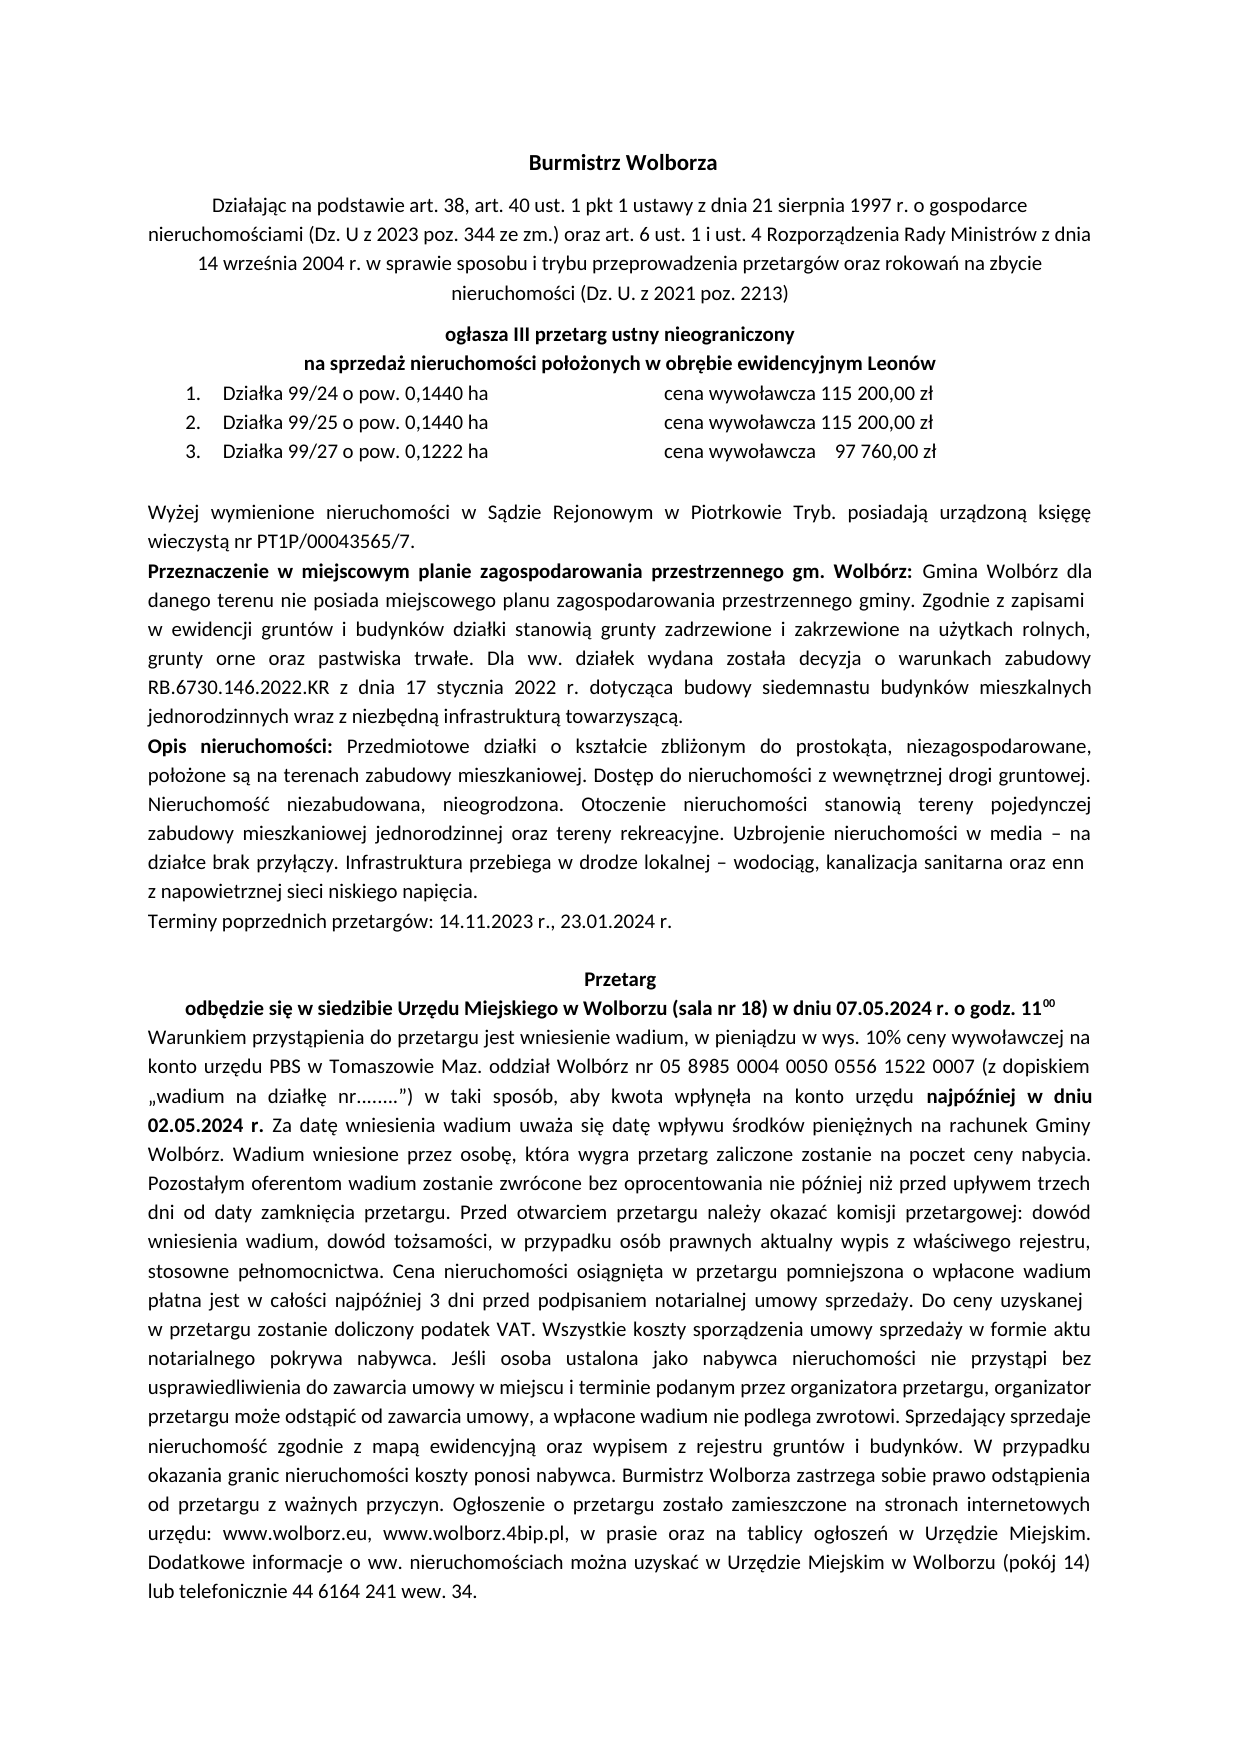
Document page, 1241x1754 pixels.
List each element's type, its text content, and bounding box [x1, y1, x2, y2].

text Działając na podstawie art. 38, art. 40 ust. 1 pkt 1 ustawy z dnia 21 sierpnia 1997 r. o gospodarce nieruchomościami (Dz. U z 2023 poz. 344 ze zm.) oraz art. 6 ust. 1 i ust. 4 Rozporządzenia Rady Ministrów z dnia 14 września 2004 r. w sprawie sposobu i trybu przeprowadzenia przetargów oraz rokowań na zbycie nieruchomości (Dz. U. z 2021 poz. 2213) [148, 192, 1093, 305]
list Działka 99/24 o pow. 0,1440 ha cena wywoławcza 115 200,00 zł [185, 380, 1093, 405]
text Opis nieruchomości: Przedmiotowe działki o kształcie zbliżonym do prostokąta, niezagospodarowane, położone są na terenach zabudowy mieszkaniowej. Dostęp do nieruchomości z wewnętrznej drogi gruntowej. Nieruchomość niezabudowana, nieogrodzona. Otoczenie nieruchomości stanowią tereny pojedynczej zabudowy mieszkaniowej jednorodzinnej oraz tereny rekreacyjne. Uzbrojenie nieruchomości w media – na działce brak przyłączy. Infrastruktura przebiega w drodze lokalnej – wodociąg, kanalizacja sanitarna oraz enn z napowietrznej sieci niskiego napięcia. [148, 733, 1093, 904]
list Wyżej wymienione nieruchomości w Sądzie Rejonowym w Piotrkowie Tryb. posiadają urządzoną księgę wieczystą nr PT1P/00043565/7. [148, 499, 1093, 554]
list Działka 99/27 o pow. 0,1222 ha cena wywoławcza 97 760,00 zł [185, 438, 1093, 463]
text Warunkiem przystąpienia do przetargu jest wniesienie wadium, w pieniądzu w wys. 10% ceny wywoławczej na konto urzędu PBS w Tomaszowie Maz. oddział Wolbórz nr 05 8985 0004 0050 0556 1522 0007 (z dopiskiem „wadium na działkę nr........”) w taki sposób, aby kwota wpłynęła na konto urzędu najpóźniej w dniu 02.05.2024 r. Za datę wniesienia wadium uważa się datę wpływu środków pieniężnych na rachunek Gminy Wolbórz. Wadium wniesione przez osobę, która wygra przetarg zaliczone zostanie na poczet ceny nabycia. Pozostałym oferentom wadium zostanie zwrócone bez oprocentowania nie później niż przed upływem trzech dni od daty zamknięcia przetargu. Przed otwarciem przetargu należy okazać komisji przetargowej: dowód wniesienia wadium, dowód tożsamości, w przypadku osób prawnych aktualny wypis z właściwego rejestru, stosowne pełnomocnictwa. Cena nieruchomości osiągnięta w przetargu pomniejszona o wpłacone wadium płatna jest w całości najpóźniej 3 dni przed podpisaniem notarialnej umowy sprzedaży. Do ceny uzyskanej w przetargu zostanie doliczony podatek VAT. Wszystkie koszty sporządzenia umowy sprzedaży w formie aktu notarialnego pokrywa nabywca. Jeśli osoba ustalona jako nabywca nieruchomości nie przystąpi bez usprawiedliwienia do zawarcia umowy w miejscu i terminie podanym przez organizatora przetargu, organizator przetargu może odstąpić od zawarcia umowy, a wpłacone wadium nie podlega zwrotowi. Sprzedający sprzedaje nieruchomość zgodnie z mapą ewidencyjną oraz wypisem z rejestru gruntów i budynków. W przypadku okazania granic nieruchomości koszty ponosi nabywca. Burmistrz Wolborza zastrzega sobie prawo odstąpienia od przetargu z ważnych przyczyn. Ogłoszenie o przetargu zostało zamieszczone na stronach internetowych urzędu: www.wolborz.eu, www.wolborz.4bip.pl, w prasie oraz na tablicy ogłoszeń w Urzędzie Miejskim. Dodatkowe informacje o ww. nieruchomościach można uzyskać w Urzędzie Miejskim w Wolborzu (pokój 14) lub telefonicznie 44 6164 241 wew. 34. [148, 1024, 1093, 1604]
text Przeznaczenie w miejscowym planie zagospodarowania przestrzennego gm. Wolbórz: Gmina Wolbórz dla danego terenu nie posiada miejscowego planu zagospodarowania przestrzennego gminy. Zgodnie z zapisami w ewidencji gruntów i budynków działki stanowią grunty zadrzewione i zakrzewione na użytkach rolnych, grunty orne oraz pastwiska trwałe. Dla ww. działek wydana została decyzja o warunkach zabudowy RB.6730.146.2022.KR z dnia 17 stycznia 2022 r. dotycząca budowy siedemnastu budynków mieszkalnych jednorodzinnych wraz z niezbędną infrastrukturą towarzyszącą. [148, 558, 1093, 729]
text ogłasza III przetarg ustny nieograniczony [148, 321, 1093, 347]
list Działka 99/25 o pow. 0,1440 ha cena wywoławcza 115 200,00 zł [185, 409, 1093, 434]
text Przetarg [148, 966, 1093, 992]
text Burmistrz Wolborza [148, 148, 1093, 176]
text odbędzie się w siedzibie Urzędu Miejskiego w Wolborzu (sala nr 18) w dniu 07.05.2024 r. o godz. 1100 [148, 995, 1093, 1021]
text Terminy poprzednich przetargów: 14.11.2023 r., 23.01.2024 r. [148, 908, 1093, 933]
text na sprzedaż nieruchomości położonych w obrębie ewidencyjnym Leonów [148, 351, 1093, 376]
